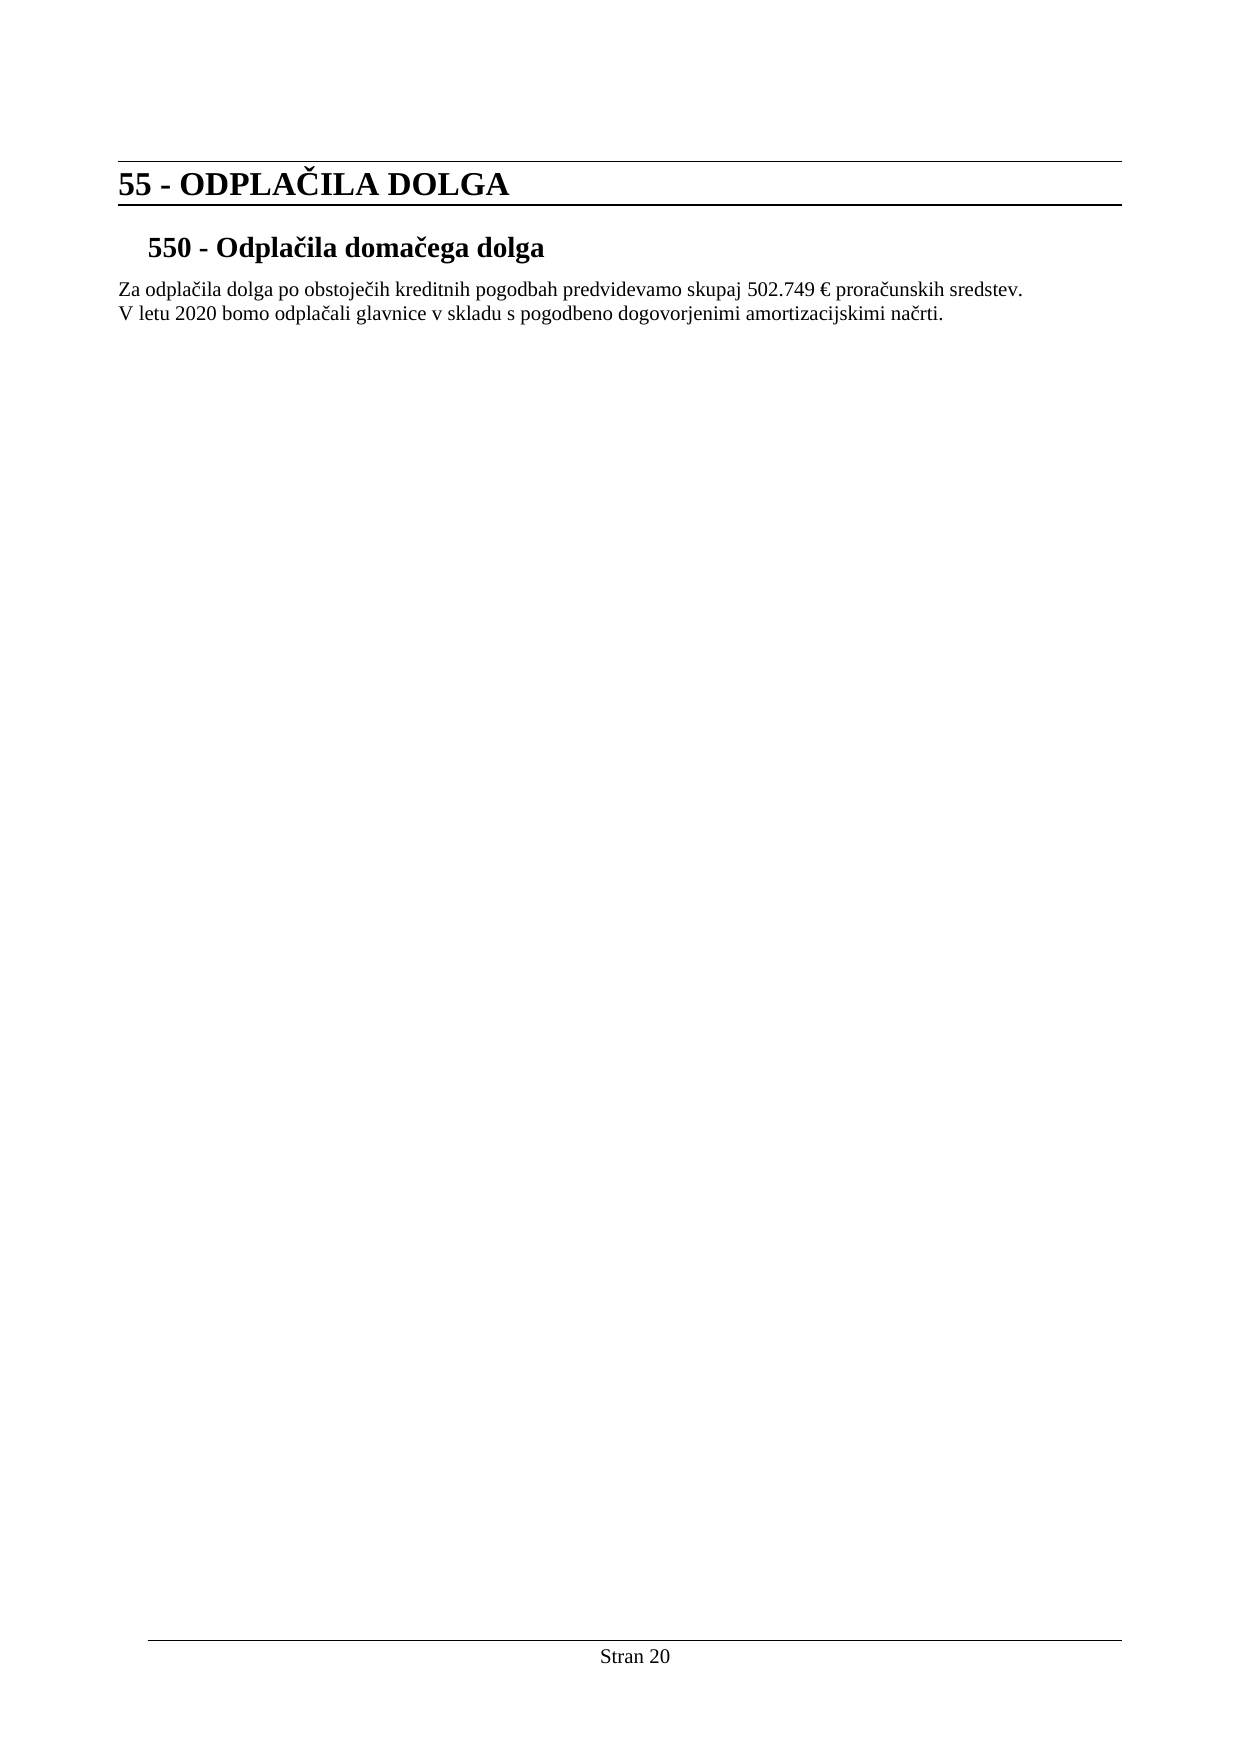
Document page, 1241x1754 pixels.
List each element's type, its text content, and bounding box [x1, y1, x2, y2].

text Za odplačila dolga po obstoječih kreditnih pogodbah predvidevamo skupaj 502.749 € proračunskih sredstev. V letu 2020 bomo odplačali glavnice v skladu s pogodbeno dogovorjenimi amortizacijskimi načrti. [118, 277, 1122, 325]
subtitle 55 - ODPLAČILA DOLGA [118, 162, 1122, 204]
subtitle 550 - Odplačila domačega dolga [148, 231, 1122, 264]
